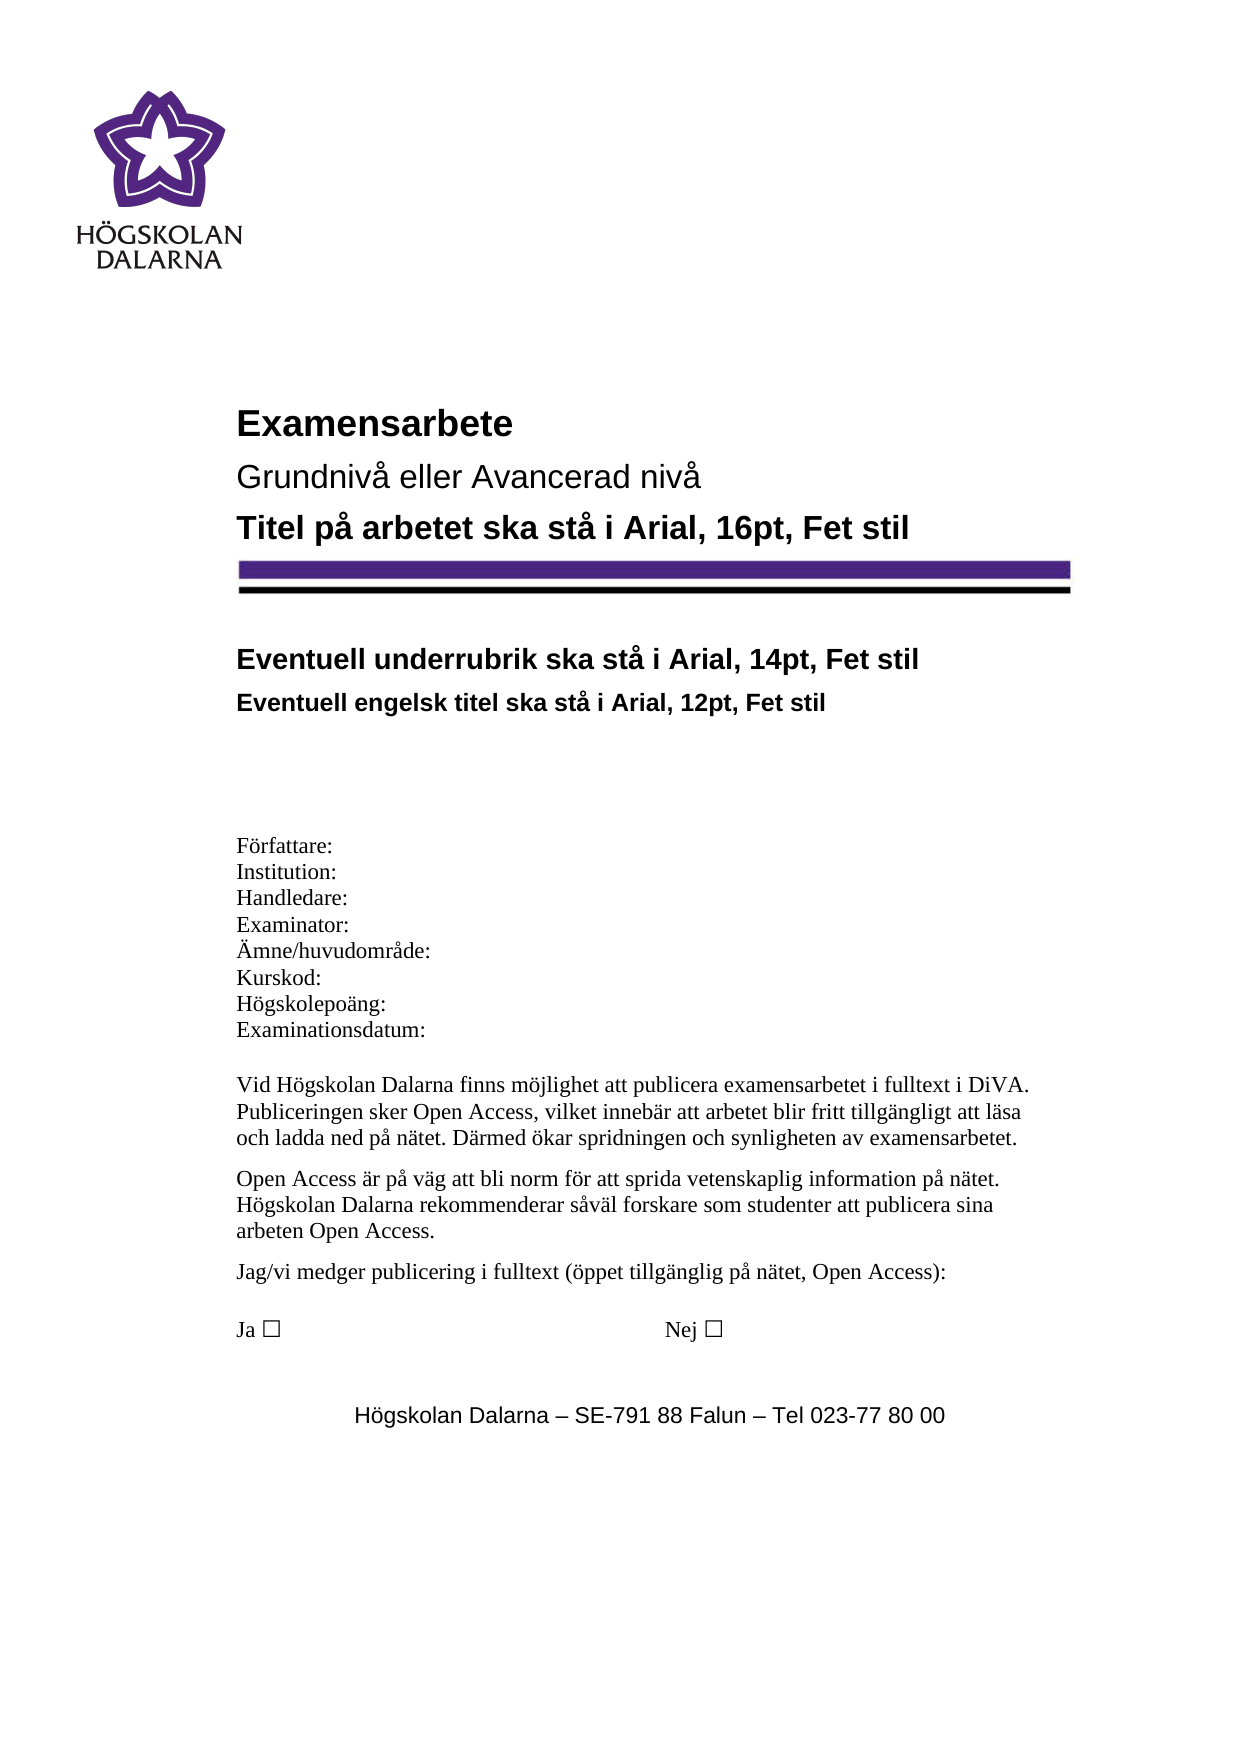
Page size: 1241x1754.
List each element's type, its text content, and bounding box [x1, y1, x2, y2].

subtitle Eventuell underrubrik ska stå i Arial, 14pt, Fet stil [236, 642, 1063, 676]
text Jag/vi medger publicering i fulltext (öppet tillgänglig på nätet, Open Access): [236, 1258, 1063, 1284]
text Ja Nej [236, 1313, 1063, 1344]
subtitle Eventuell engelsk titel ska stå i Arial, 12pt, Fet stil [236, 688, 1063, 717]
text Kurskod: [236, 963, 1063, 990]
text Författare: [236, 832, 1063, 858]
subtitle Grundnivå eller Avancerad nivå [236, 457, 1063, 496]
subtitle Högskolan Dalarna – SE-791 88 Falun – Tel 023-77 80 00 [236, 1402, 1063, 1428]
text Open Access är på väg att bli norm för att sprida vetenskaplig information på nätet. Högskolan Dalarna rekommenderar såväl forskare som studenter att publicera sina arbeten Open Access. [236, 1165, 1060, 1244]
text Examinationsdatum: [236, 1016, 1063, 1043]
picture [236, 558, 1074, 597]
subtitle Examensarbete [236, 401, 1063, 444]
text Examinator: [236, 911, 1063, 937]
text Institution: [236, 858, 1063, 884]
text Vid Högskolan Dalarna finns möjlighet att publicera examensarbetet i fulltext i DiVA. Publiceringen sker Open Access, vilket innebär att arbetet blir fritt tillgängligt att läsa och ladda ned på nätet. Därmed ökar spridningen och synligheten av examensarbetet. [236, 1071, 1060, 1150]
subtitle Titel på arbetet ska stå i Arial, 16pt, Fet stil [236, 508, 1063, 546]
text Ämne/huvudområde: [236, 937, 1063, 963]
text Högskolepoäng: [236, 990, 1063, 1016]
picture [59, 73, 260, 287]
text Handledare: [236, 884, 1063, 911]
